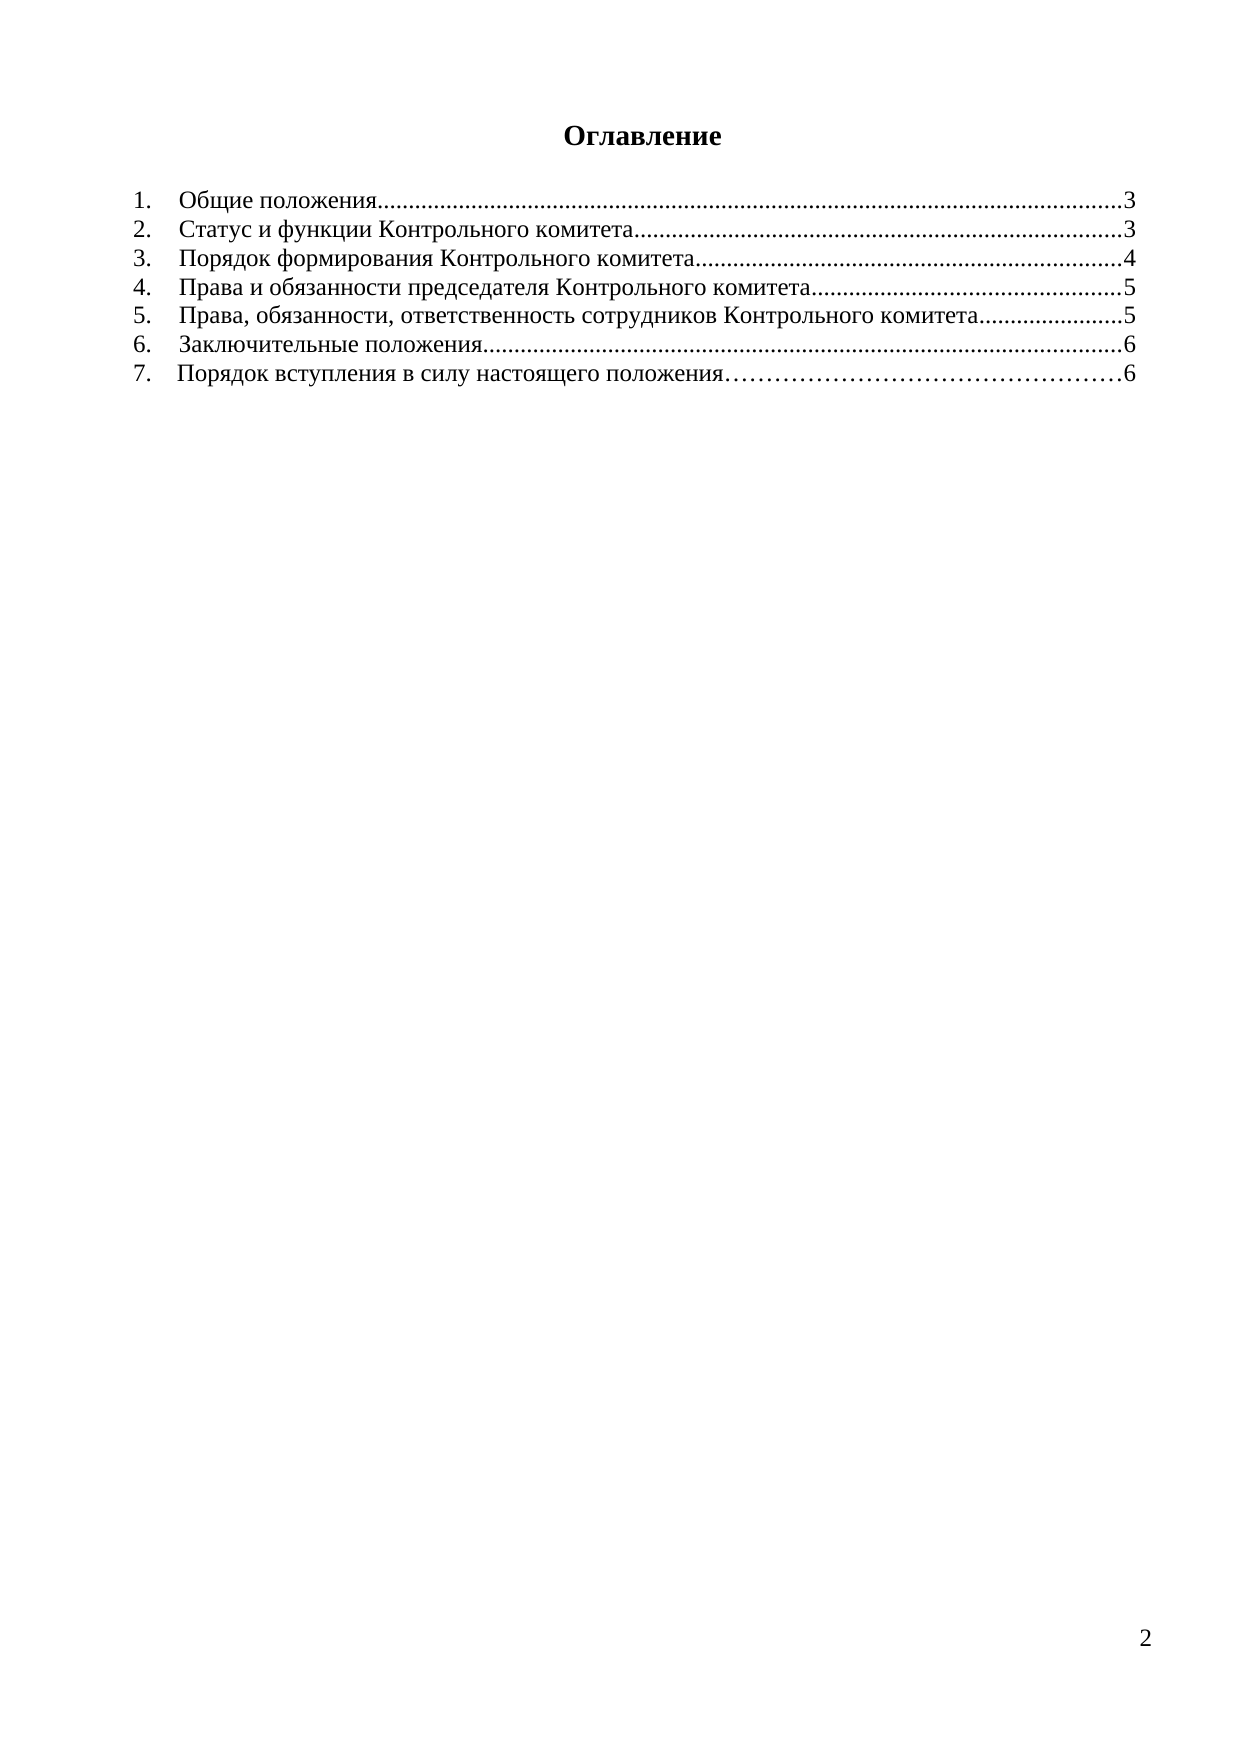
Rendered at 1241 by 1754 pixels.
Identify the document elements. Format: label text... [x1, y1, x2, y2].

text 6. Заключительные положения 6 [133, 329, 1152, 358]
text 5. Права, обязанности, ответственность сотрудников Контрольного комитета 5 [133, 300, 1152, 329]
text 1. Общие положения 3 [133, 185, 1152, 214]
text 3. Порядок формирования Контрольного комитета 4 [133, 243, 1152, 272]
text 2. Статус и функции Контрольного комитета 3 [133, 214, 1152, 243]
text 4. Права и обязанности председателя Контрольного комитета 5 [133, 272, 1152, 300]
subtitle Оглавление [133, 118, 1152, 152]
text 7. Порядок вступления в силу настоящего положения…………………………………………6 [133, 358, 1152, 387]
